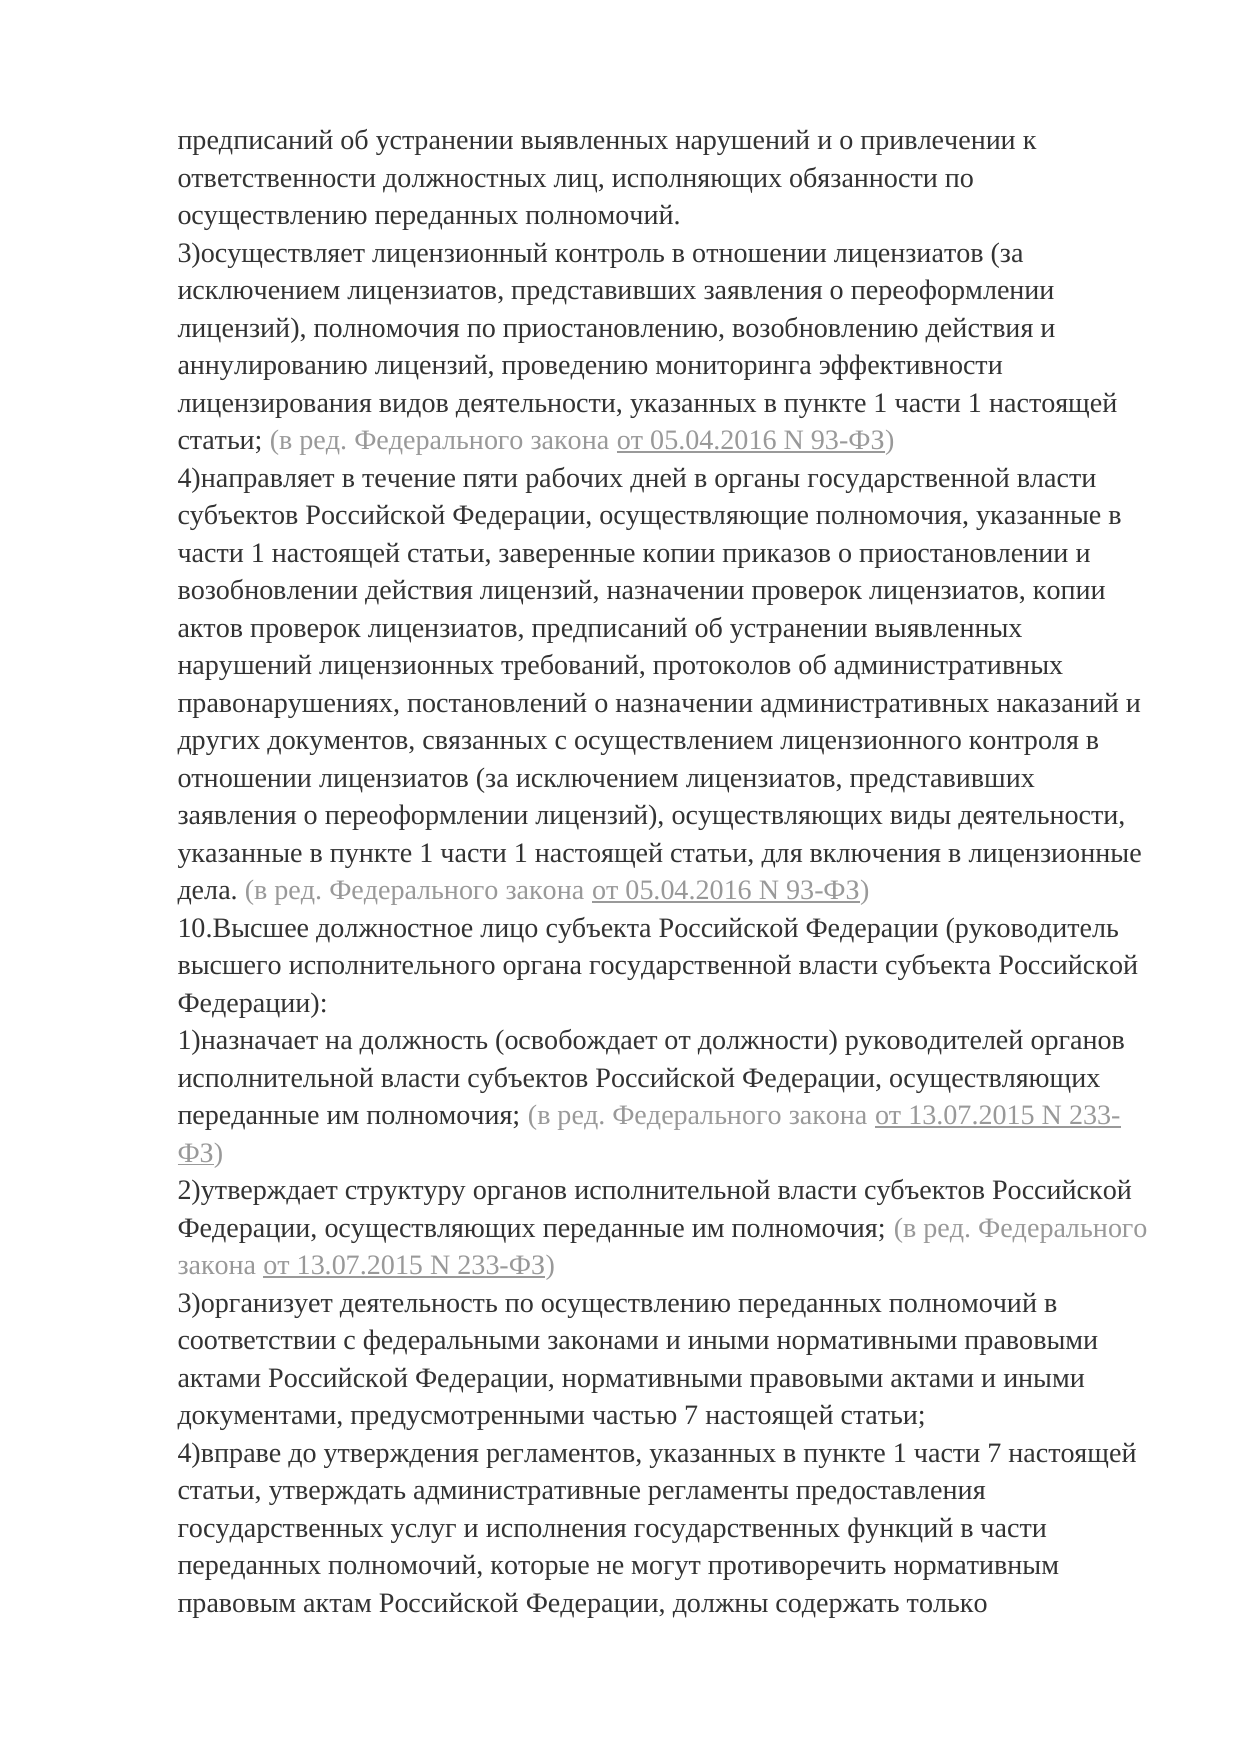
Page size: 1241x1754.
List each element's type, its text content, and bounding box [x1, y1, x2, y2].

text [177, 1431, 1152, 1618]
text 3)организует деятельность по осуществлению переданных полномочий в соответствии с федеральными законами и иными нормативными правовыми актами Российской Федерации, нормативными правовыми актами и иными документами, предусмотренными частью 7 настоящей статьи; [177, 1281, 1152, 1431]
text 4)направляет в течение пяти рабочих дней в органы государственной власти субъектов Российской Федерации, осуществляющие полномочия, указанные в части 1 настоящей статьи, заверенные копии приказов о приостановлении и возобновлении действия лицензий, назначении проверок лицензиатов, копии актов проверок лицензиатов, предписаний об устранении выявленных нарушений лицензионных требований, протоколов об административных правонарушениях, постановлений о назначении административных наказаний и других документов, связанных с осуществлением лицензионного контроля в отношении лицензиатов (за исключением лицензиатов, представивших заявления о переоформлении лицензий), осуществляющих виды деятельности, указанные в пункте 1 части 1 настоящей статьи, для включения в лицензионные дела. (в ред. Федерального закона от 05.04.2016 N 93-ФЗ) [177, 456, 1152, 906]
text 10.Высшее должностное лицо субъекта Российской Федерации (руководитель высшего исполнительного органа государственной власти субъекта Российской Федерации): [177, 906, 1152, 1018]
text 1)назначает на должность (освобождает от должности) руководителей органов исполнительной власти субъектов Российской Федерации, осуществляющих переданные им полномочия; (в ред. Федерального закона от 13.07.2015 N 233-ФЗ) [177, 1018, 1152, 1168]
text 2)утверждает структуру органов исполнительной власти субъектов Российской Федерации, осуществляющих переданные им полномочия; (в ред. Федерального закона от 13.07.2015 N 233-ФЗ) [177, 1168, 1152, 1281]
text 3)осуществляет лицензионный контроль в отношении лицензиатов (за исключением лицензиатов, представивших заявления о переоформлении лицензий), полномочия по приостановлению, возобновлению действия и аннулированию лицензий, проведению мониторинга эффективности лицензирования видов деятельности, указанных в пункте 1 части 1 настоящей статьи; (в ред. Федерального закона от 05.04.2016 N 93-ФЗ) [177, 231, 1152, 456]
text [177, 118, 1152, 231]
